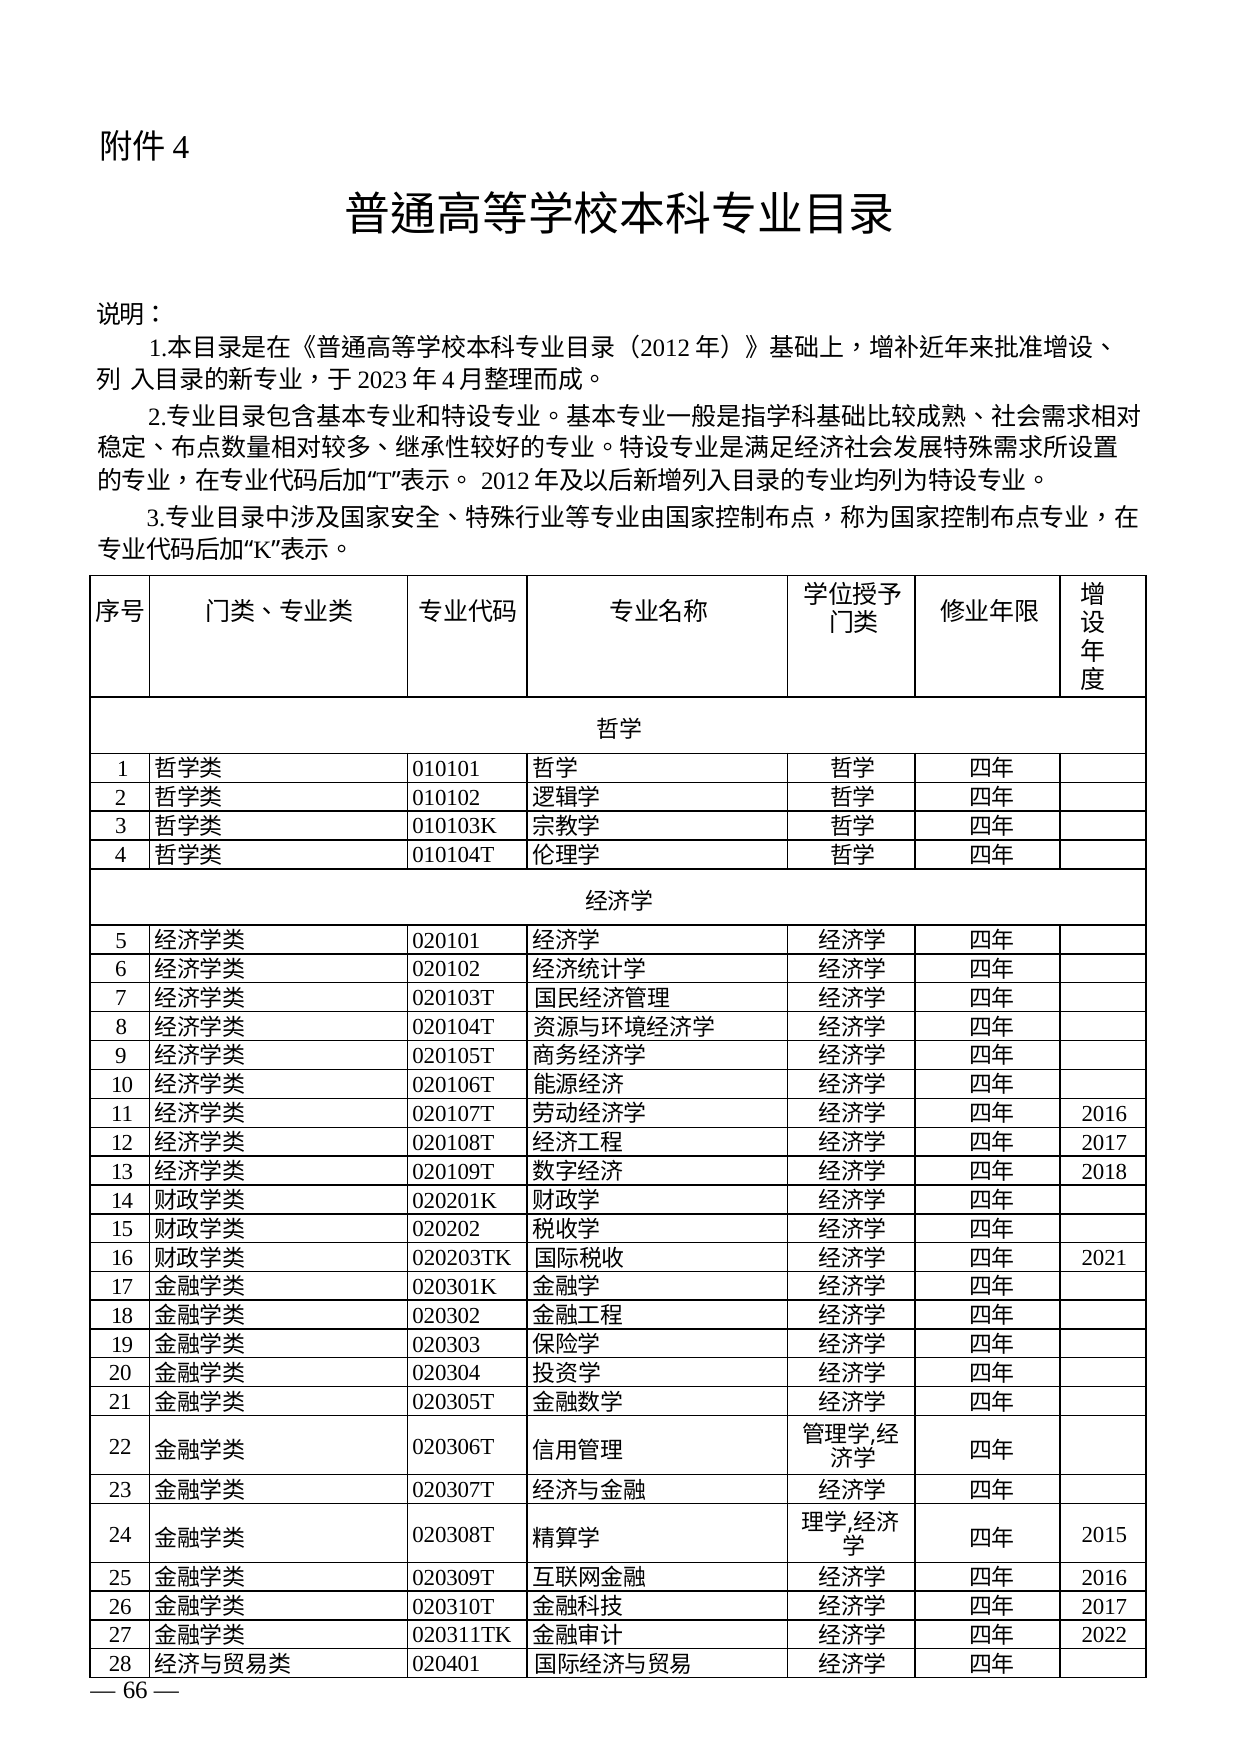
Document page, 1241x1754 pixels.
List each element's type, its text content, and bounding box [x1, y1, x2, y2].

table_cell 税收学 [528, 1215, 787, 1242]
table_cell 四年 [916, 1330, 1059, 1357]
table_cell 能源经济 [528, 1070, 787, 1097]
table_cell [1061, 1012, 1145, 1039]
table_cell 10 [91, 1070, 149, 1097]
table_cell 金融科技 [528, 1592, 787, 1619]
table_cell 哲学类 [150, 841, 407, 868]
table_cell 经济学 [788, 1012, 914, 1039]
table_cell 经济学 [788, 1563, 914, 1590]
table_cell 经济学 [788, 1099, 914, 1126]
table_cell 5 [91, 926, 149, 953]
text 3.专业目录中涉及国家安全、特殊行业等专业由国家控制布点，称为国家控制布点专业，在 专业代码后加“K”表示。 [97, 501, 1140, 566]
table_cell 020104T [408, 1012, 526, 1039]
table_cell 金融学类 [150, 1621, 407, 1648]
table_cell 020107T [408, 1099, 526, 1126]
table_cell 财政学类 [150, 1215, 407, 1242]
table_cell 020401 [408, 1649, 526, 1676]
table_cell 2022 [1061, 1621, 1145, 1648]
table_cell 2021 [1061, 1243, 1145, 1271]
table_cell 17 [91, 1272, 149, 1299]
table_cell 010104T [408, 841, 526, 868]
table_cell 8 [91, 1012, 149, 1039]
table_cell 2017 [1061, 1592, 1145, 1619]
table_cell 经济学 [788, 955, 914, 982]
table_cell 金融审计 [528, 1621, 787, 1648]
table_cell 020306T [408, 1416, 526, 1473]
table_cell 财政学类 [150, 1243, 407, 1271]
table_cell 020303 [408, 1330, 526, 1357]
table_cell 哲学类 [150, 812, 407, 839]
table_header 修业年限 [916, 576, 1059, 696]
table_cell 金融学类 [150, 1301, 407, 1328]
table_cell 金融学类 [150, 1592, 407, 1619]
table_cell 2018 [1061, 1157, 1145, 1184]
table_cell [1061, 955, 1145, 982]
table_cell [1061, 783, 1145, 810]
table_cell [1061, 1649, 1145, 1676]
table_cell [1061, 1215, 1145, 1242]
table_cell 020309T [408, 1563, 526, 1590]
table_cell 经济学类 [150, 1041, 407, 1068]
table_cell 经济学 [788, 1272, 914, 1299]
table_cell [1061, 1416, 1145, 1473]
table_cell 金融学类 [150, 1563, 407, 1590]
table_cell 经济学 [788, 1041, 914, 1068]
table_cell 2015 [1061, 1504, 1145, 1562]
table_cell 020301K [408, 1272, 526, 1299]
table_cell 020310T [408, 1592, 526, 1619]
table_cell 24 [91, 1504, 149, 1562]
table_cell 金融学 [528, 1272, 787, 1299]
table_cell 12 [91, 1128, 149, 1155]
table_cell 四年 [916, 1475, 1059, 1502]
table_cell 020304 [408, 1358, 526, 1386]
table_cell 四年 [916, 1128, 1059, 1155]
table_cell [1061, 1358, 1145, 1386]
table_cell 2016 [1061, 1099, 1145, 1126]
table_cell 理学,经济 学 [788, 1504, 914, 1562]
table_cell 1 [91, 754, 149, 781]
table_cell 经济学 [788, 1215, 914, 1242]
table_cell 四年 [916, 1157, 1059, 1184]
table_cell 15 [91, 1215, 149, 1242]
table_cell 2016 [1061, 1563, 1145, 1590]
table_cell 四年 [916, 754, 1059, 781]
table_cell 经济学 [788, 1243, 914, 1271]
table_cell 四年 [916, 841, 1059, 868]
table_cell 资源与环境经济学 [528, 1012, 787, 1039]
table_cell 020108T [408, 1128, 526, 1155]
table_cell [1061, 754, 1145, 781]
text 2.专业目录包含基本专业和特设专业。基本专业一般是指学科基础比较成熟、社会需求相对 稳定、布点数量相对较多、继承性较好的专业。特设专业是满足经济社会发展特殊需求所设置 的专业，在专业代码后加“T”表示。 2012年及以后新增列入目录的专业均列为特设专业。 [97, 399, 1142, 497]
table_cell 27 [91, 1621, 149, 1648]
table_cell 投资学 [528, 1358, 787, 1386]
table_cell 四年 [916, 1243, 1059, 1271]
table_cell 020106T [408, 1070, 526, 1097]
table_cell [1061, 926, 1145, 953]
table_cell 金融学类 [150, 1416, 407, 1473]
table_cell 经济学类 [150, 1157, 407, 1184]
table_cell 020201K [408, 1186, 526, 1213]
table_cell [1061, 812, 1145, 839]
table_cell 010101 [408, 754, 526, 781]
table_cell 四年 [916, 1272, 1059, 1299]
table_cell 四年 [916, 1041, 1059, 1068]
table_cell 国民经济管理 [528, 983, 787, 1011]
table_cell 020302 [408, 1301, 526, 1328]
table_cell 四年 [916, 1649, 1059, 1676]
table_cell 精算学 [528, 1504, 787, 1562]
table_cell 数字经济 [528, 1157, 787, 1184]
table_cell 经济学 [788, 1592, 914, 1619]
table_cell 020308T [408, 1504, 526, 1562]
table_cell 020102 [408, 955, 526, 982]
table_cell 金融学类 [150, 1330, 407, 1357]
table_cell 020105T [408, 1041, 526, 1068]
table_cell [1061, 983, 1145, 1011]
table_cell 11 [91, 1099, 149, 1126]
table_cell 经济学 [788, 1358, 914, 1386]
table_cell 哲学 [788, 754, 914, 781]
text 说明： [96, 299, 1148, 330]
table_cell 哲学 [91, 698, 1145, 753]
table_cell 2 [91, 783, 149, 810]
table_cell 6 [91, 955, 149, 982]
table_cell 四年 [916, 1099, 1059, 1126]
table_cell 商务经济学 [528, 1041, 787, 1068]
table_cell [1061, 1272, 1145, 1299]
table_cell [1061, 1041, 1145, 1068]
table_cell 020103T [408, 983, 526, 1011]
table_cell 010103K [408, 812, 526, 839]
table_header 增设 年度 [1061, 576, 1145, 696]
table_cell 28 [91, 1649, 149, 1676]
table_cell 金融工程 [528, 1301, 787, 1328]
table_cell 经济学 [788, 1330, 914, 1357]
table_cell 四年 [916, 926, 1059, 953]
table_cell 020311TK [408, 1621, 526, 1648]
table_cell 020202 [408, 1215, 526, 1242]
table_cell [1061, 1330, 1145, 1357]
table_cell 哲学类 [150, 754, 407, 781]
table_cell 经济学类 [150, 983, 407, 1011]
table_cell 四年 [916, 1563, 1059, 1590]
table_cell 经济学类 [150, 1099, 407, 1126]
table_cell 金融学类 [150, 1358, 407, 1386]
table_cell 金融学类 [150, 1272, 407, 1299]
table_header 专业代码 [408, 576, 526, 696]
table_cell [1061, 1070, 1145, 1097]
table_cell 7 [91, 983, 149, 1011]
table_cell 经济学类 [150, 955, 407, 982]
table_cell 经济学 [788, 1621, 914, 1648]
table_cell 020109T [408, 1157, 526, 1184]
table_cell [1061, 1387, 1145, 1414]
table_cell 逻辑学 [528, 783, 787, 810]
table_cell 经济学 [788, 983, 914, 1011]
table_cell 经济与金融 [528, 1475, 787, 1502]
table_cell 23 [91, 1475, 149, 1502]
table_cell 经济学类 [150, 1070, 407, 1097]
table_cell 经济学 [528, 926, 787, 953]
table_cell 金融学类 [150, 1387, 407, 1414]
table_cell 哲学 [788, 841, 914, 868]
table_cell 宗教学 [528, 812, 787, 839]
table_cell 四年 [916, 1504, 1059, 1562]
table_cell 哲学类 [150, 783, 407, 810]
table_cell 四年 [916, 1301, 1059, 1328]
table_cell 20 [91, 1358, 149, 1386]
table_cell 13 [91, 1157, 149, 1184]
table_cell 四年 [916, 1358, 1059, 1386]
table_cell 经济学 [91, 870, 1145, 924]
table_cell 四年 [916, 1416, 1059, 1473]
table_cell 金融数学 [528, 1387, 787, 1414]
table_cell 经济学 [788, 926, 914, 953]
table_cell 2017 [1061, 1128, 1145, 1155]
table_header 学位授予 门类 [788, 576, 914, 696]
table_cell 伦理学 [528, 841, 787, 868]
table_cell 经济学类 [150, 1012, 407, 1039]
table_cell 金融学类 [150, 1504, 407, 1562]
table_cell 国际税收 [528, 1243, 787, 1271]
table_cell 020305T [408, 1387, 526, 1414]
table_cell 财政学 [528, 1186, 787, 1213]
table_cell 哲学 [788, 812, 914, 839]
table_cell 010102 [408, 783, 526, 810]
table_cell 四年 [916, 983, 1059, 1011]
table_cell 四年 [916, 1387, 1059, 1414]
table_cell 四年 [916, 1186, 1059, 1213]
table_cell 22 [91, 1416, 149, 1473]
table_cell 劳动经济学 [528, 1099, 787, 1126]
table_cell 经济统计学 [528, 955, 787, 982]
table_cell 25 [91, 1563, 149, 1590]
table_cell 财政学类 [150, 1186, 407, 1213]
table_cell 管理学,经 济学 [788, 1416, 914, 1473]
table_cell 四年 [916, 1215, 1059, 1242]
table_cell 经济学类 [150, 926, 407, 953]
table_cell 16 [91, 1243, 149, 1271]
table_cell [1061, 1475, 1145, 1502]
table_cell 国际经济与贸易 [528, 1649, 787, 1676]
table_cell 经济工程 [528, 1128, 787, 1155]
table_cell 四年 [916, 783, 1059, 810]
table_cell 四年 [916, 1012, 1059, 1039]
table_cell 四年 [916, 812, 1059, 839]
table_cell 18 [91, 1301, 149, 1328]
table_cell 经济学 [788, 1475, 914, 1502]
table_cell 经济学 [788, 1157, 914, 1184]
table_cell 9 [91, 1041, 149, 1068]
table_cell 经济学 [788, 1128, 914, 1155]
table_cell 哲学 [528, 754, 787, 781]
table_cell 互联网金融 [528, 1563, 787, 1590]
table_cell 哲学 [788, 783, 914, 810]
table_cell [1061, 841, 1145, 868]
table_cell 经济学 [788, 1649, 914, 1676]
table_header 门类、专业类 [150, 576, 407, 696]
text 1.本目录是在《普通高等学校本科专业目录（2012年）》基础上，增补近年来批准增设、列 入目录的新专业，于2023年4月整理而成。 [97, 331, 1140, 396]
table_cell 020101 [408, 926, 526, 953]
table_cell 26 [91, 1592, 149, 1619]
table_header 序号 [91, 576, 149, 696]
table_cell 14 [91, 1186, 149, 1213]
table_cell [1061, 1186, 1145, 1213]
table_cell [1061, 1301, 1145, 1328]
table_cell 020307T [408, 1475, 526, 1502]
text 普通高等学校本科专业目录 [344, 184, 1148, 241]
table_cell 经济学 [788, 1387, 914, 1414]
table_cell 经济学 [788, 1301, 914, 1328]
table_cell 经济学 [788, 1186, 914, 1213]
table_cell 四年 [916, 1592, 1059, 1619]
table_cell 020203TK [408, 1243, 526, 1271]
table_cell 保险学 [528, 1330, 787, 1357]
table_cell 经济学 [788, 1070, 914, 1097]
table_cell 四年 [916, 1621, 1059, 1648]
table_cell 4 [91, 841, 149, 868]
table_cell 金融学类 [150, 1475, 407, 1502]
table_cell 经济学类 [150, 1128, 407, 1155]
table_cell 19 [91, 1330, 149, 1357]
table_cell 四年 [916, 955, 1059, 982]
table_cell 四年 [916, 1070, 1059, 1097]
text 附件4 [99, 126, 1148, 167]
table_cell 信用管理 [528, 1416, 787, 1473]
table_cell 21 [91, 1387, 149, 1414]
table_cell 经济与贸易类 [150, 1649, 407, 1676]
table_header 专业名称 [528, 576, 787, 696]
table_cell 3 [91, 812, 149, 839]
